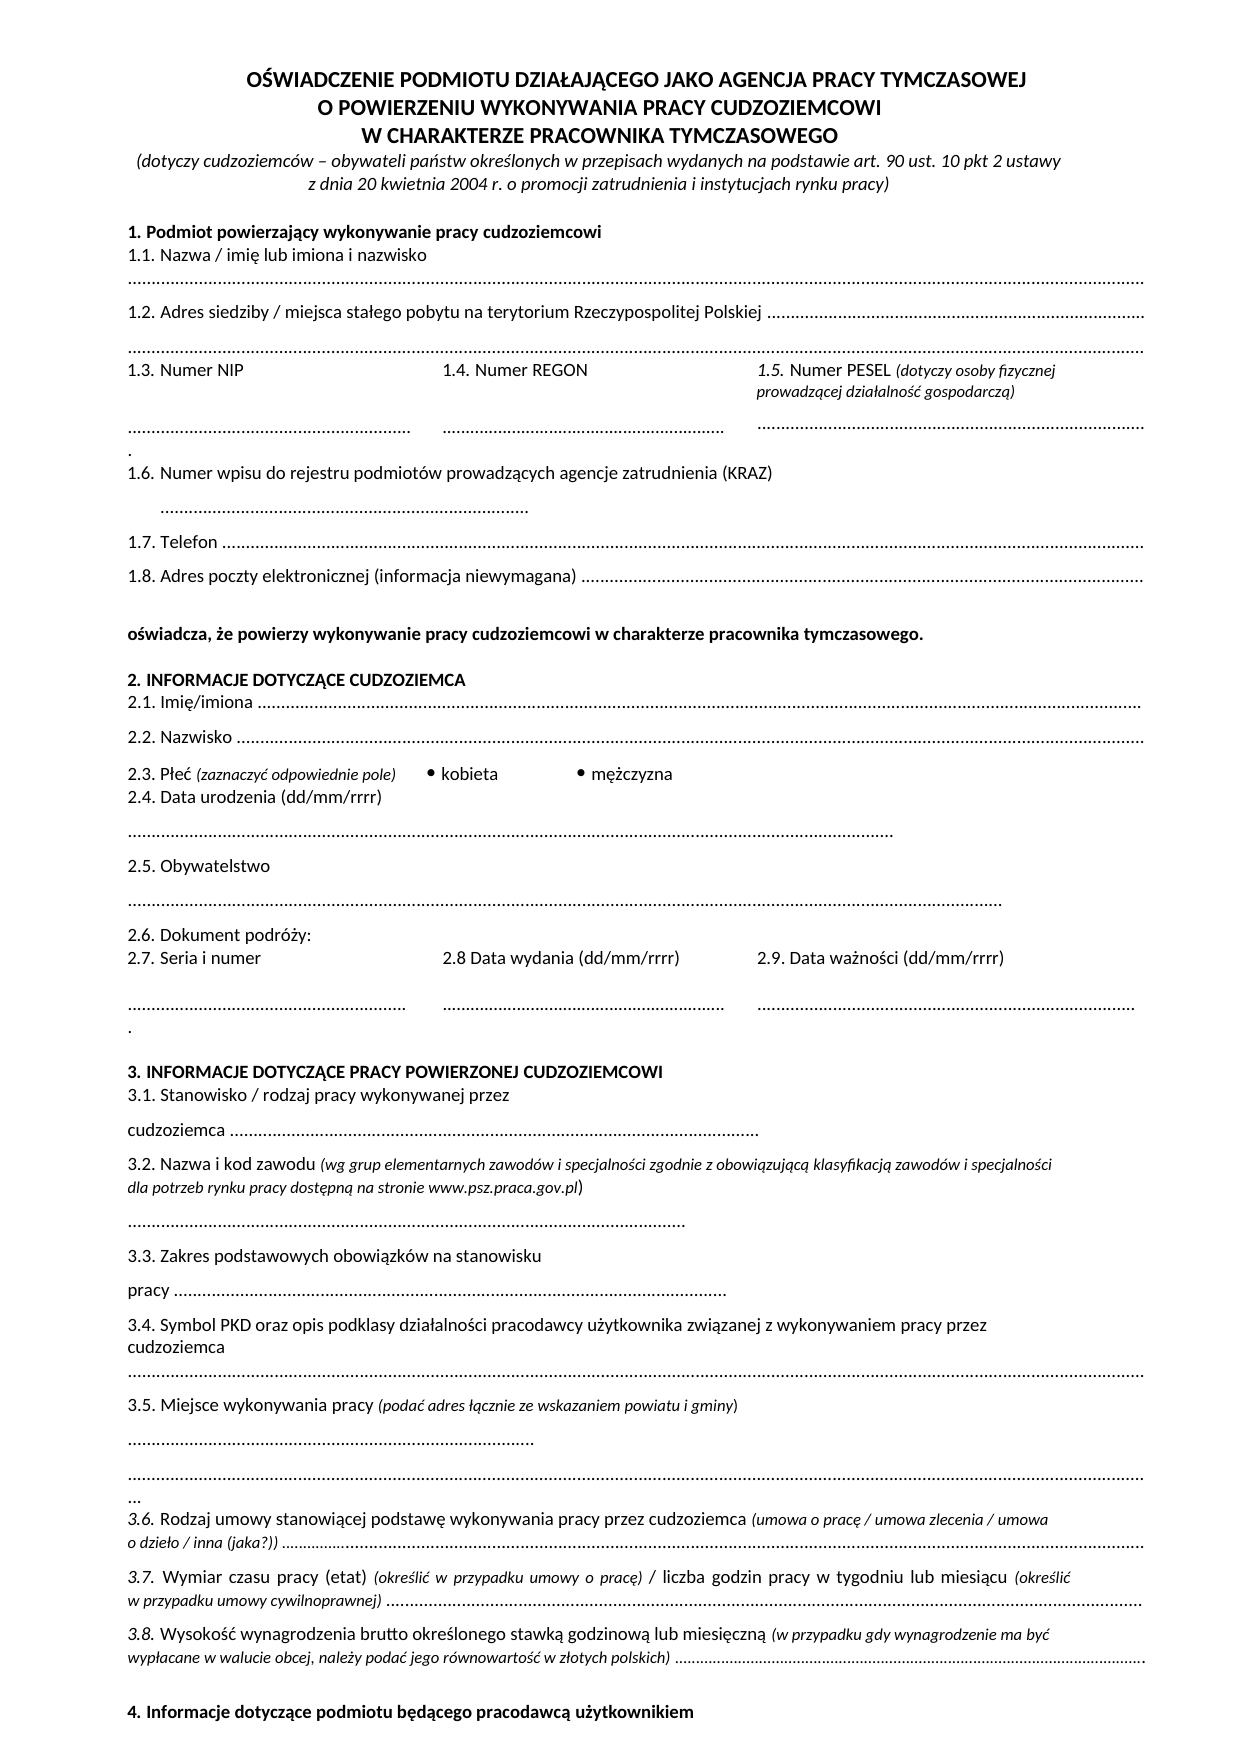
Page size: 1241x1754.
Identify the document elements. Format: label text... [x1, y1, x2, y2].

text 1.7. Telefon ................................................................................................................................................................................................... [127, 530, 1146, 553]
text ....................................................................................................................................................................................................................... [127, 1359, 1146, 1382]
list Wymiar czasu pracy (etat) (określić w przypadku umowy o pracę) / liczba godzin pracy w tygodniu lub miesiącu (określić [127, 1565, 1146, 1588]
text ................................................................................ [757, 992, 1146, 1015]
list Dokument podróży: [127, 923, 1146, 946]
text 3.3. Zakres podstawowych obowiązków na stanowisku pracy ..................................................................................................................... [127, 1244, 1146, 1301]
subtitle Podmiot powierzający wykonywanie pracy cudzoziemcowi [127, 220, 1146, 243]
text O POWIERZENIU WYKONYWANIA PRACY CUDZOZIEMCOWI W CHARAKTERZE PRACOWNIKA TYMCZASOWEGO [317, 93, 882, 149]
text w przypadku umowy cywilnoprawnej) ................................................................................................................................................................ [127, 1588, 1146, 1611]
subtitle oświadcza, że powierzy wykonywanie pracy cudzoziemcowi w charakterze pracownika tymczasowego. [127, 622, 1146, 645]
text cudzoziemca [127, 1336, 1146, 1359]
list INFORMACJE DOTYCZĄCE CUDZOZIEMCA [127, 668, 1146, 691]
text 1.8. Adres poczty elektronicznej (informacja niewymagana) ....................................................................................................................... [127, 564, 1146, 587]
list Numer PESEL (dotyczy osoby fizycznej [757, 358, 1146, 381]
text 2.1. Imię/imiona ........................................................................................................................................................................................... [127, 691, 1146, 713]
text prowadzącej działalność gospodarczą) [756, 381, 1146, 401]
text o dzieło / inna (jaka?)) ........................................................................................................................................................................................ [127, 1531, 1146, 1553]
text 2.2. Nazwisko ................................................................................................................................................................................................ [127, 725, 1146, 748]
list Numer NIP [127, 358, 416, 381]
text 3.4. Symbol PKD oraz opis podklasy działalności pracodawcy użytkownika związanej z wykonywaniem pracy przez [127, 1313, 1146, 1336]
text z dnia 20 kwietnia 2004 r. o promocji zatrudnienia i instytucjach rynku pracy) [103, 172, 1097, 195]
text ............................................................. [442, 992, 726, 1015]
list Numer REGON [442, 358, 726, 381]
text 3.5. Miejsce wykonywania pracy (podać adres łącznie ze wskazaniem powiatu i gminy) ...................................................................................... [127, 1393, 1146, 1450]
text wypłacane w walucie obcej, należy podać jego równowartość w złotych polskich) ................................................................................................................ [127, 1645, 1146, 1668]
text ....................................................................................................................................................................................................................... [127, 335, 1146, 358]
list Adres siedziby / miejsca stałego pobytu na terytorium Rzeczypospolitej Polskiej ................................................................................ [127, 301, 1146, 323]
text 2.9. Data ważności (dd/mm/rrrr) [757, 946, 1146, 969]
list Seria i numer [127, 946, 411, 969]
subtitle Informacje dotyczące podmiotu będącego pracodawcą użytkownikiem [127, 1700, 1146, 1723]
text .......................................................................................................................................................................................................................... [127, 1462, 1146, 1508]
text ....................................................................................................................................................................................................................... [127, 266, 1146, 289]
text ............................................................. [442, 416, 726, 438]
text 2.8 Data wydania (dd/mm/rrrr) [442, 946, 726, 969]
text ............................................................. [127, 415, 416, 461]
text ............................................................ [127, 992, 411, 1038]
text 3.2. Nazwa i kod zawodu (wg grup elementarnych zawodów i specjalności zgodnie z obowiązującą klasyfikacją zawodów i specjalności [127, 1152, 1146, 1175]
text OŚWIADCZENIE PODMIOTU DZIAŁAJĄCEGO JAKO AGENCJA PRACY TYMCZASOWEJ [94, 65, 1106, 93]
list Nazwa / imię lub imiona i nazwisko [127, 243, 1146, 266]
list Wysokość wynagrodzenia brutto określonego stawką godzinową lub miesięczną (w przypadku gdy wynagrodzenie ma być [127, 1622, 1146, 1645]
text 3.1. Stanowisko / rodzaj pracy wykonywanej przez cudzoziemca ................................................................................................................ [127, 1083, 1146, 1141]
subtitle INFORMACJE DOTYCZĄCE PRACY POWIERZONEJ CUDZOZIEMCOWI [127, 1061, 1146, 1083]
text 2.4. Data urodzenia (dd/mm/rrrr) .................................................................................................................................................................. [127, 785, 1146, 843]
text 2.3. Płeć (zaznaczyć odpowiednie pole)  kobieta  mężczyzna [127, 759, 1146, 785]
list Numer wpisu do rejestru podmiotów prowadzących agencje zatrudnienia (KRAZ) .............................................................................. [127, 461, 1146, 518]
list Rodzaj umowy stanowiącej podstawę wykonywania pracy przez cudzoziemca (umowa o pracę / umowa zlecenia / umowa [127, 1508, 1146, 1530]
text dla potrzeb rynku pracy dostępną na stronie www.psz.praca.gov.pl) ...................................................................................................................... [127, 1175, 1146, 1232]
text .................................................................................. [757, 411, 1146, 434]
text 2.5. Obywatelstwo ......................................................................................................................................................................................... [127, 854, 1146, 911]
text (dotyczy cudzoziemców – obywateli państw określonych w przepisach wydanych na podstawie art. 90 ust. 10 pkt 2 ustawy [94, 149, 1105, 172]
